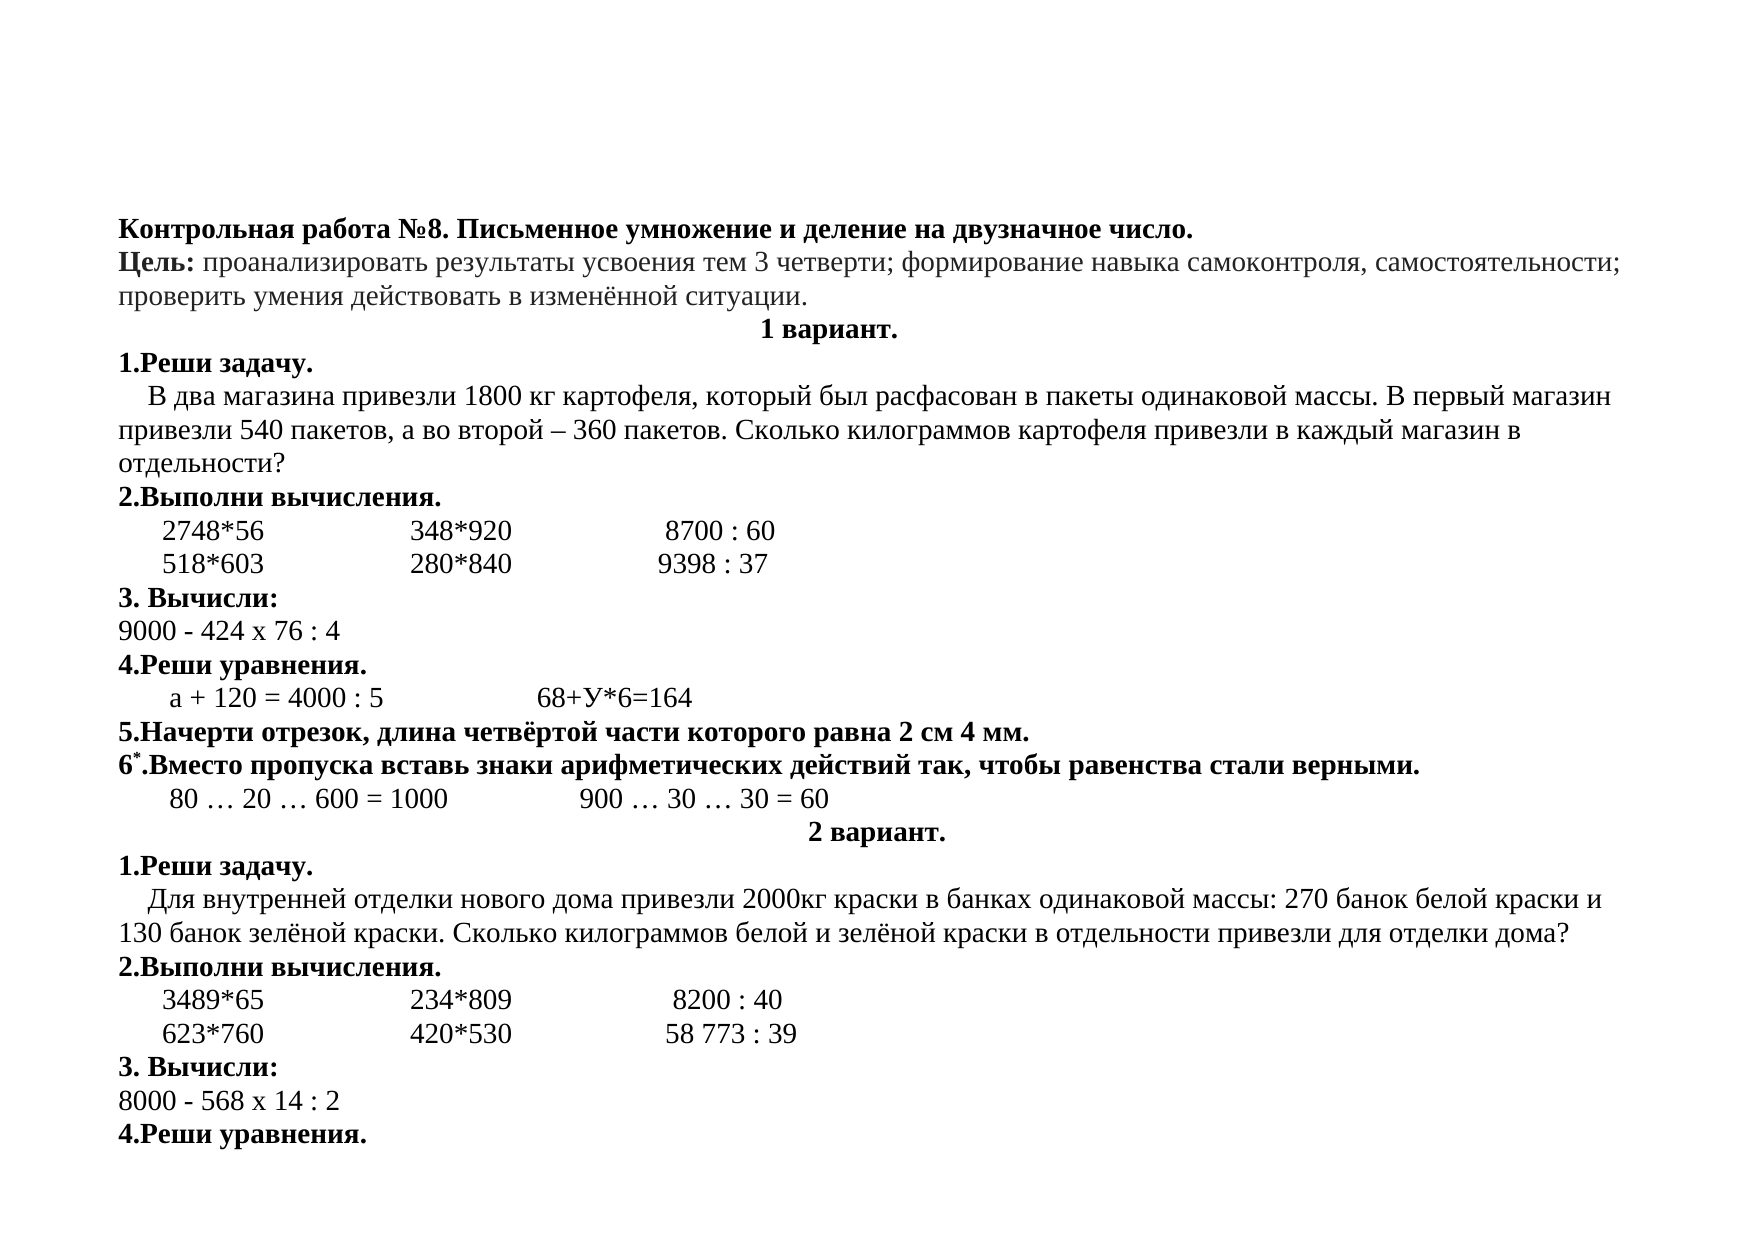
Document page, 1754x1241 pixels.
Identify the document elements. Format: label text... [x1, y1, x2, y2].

text 4.Реши уравнения. [118, 1116, 1636, 1150]
text 2 вариант. [118, 814, 1636, 848]
text 80 … 20 … 600 = 1000 900 … 30 … 30 = 60 [118, 781, 1636, 814]
text 4.Реши уравнения. [118, 647, 1636, 680]
text 5.Начерти отрезок, длина четвёртой части которого равна 2 см 4 мм. [118, 714, 1636, 747]
text 8000 - 568 х 14 : 2 [118, 1083, 1636, 1116]
text 1 вариант. [118, 311, 1636, 345]
text 1.Реши задачу. [118, 345, 1636, 378]
text 2748*56 348*920 8700 : 60 [118, 513, 1636, 546]
text Контрольная работа №8. Письменное умножение и деление на двузначное число. [118, 211, 1636, 244]
text Для внутренней отделки нового дома привезли 2000кг краски в банках одинаковой массы: 270 банок белой краски и 130 банок зелёной краски. Сколько килограммов белой и зелёной краски в отдельности привезли для отделки дома? [118, 882, 1636, 949]
text 518*603 280*840 9398 : 37 [118, 546, 1636, 580]
text Цель: проанализировать результаты усвоения тем 3 четверти; формирование навыка самоконтроля, самостоятельности; проверить умения действовать в изменённой ситуации. [118, 244, 1636, 311]
text В два магазина привезли 1800 кг картофеля, который был расфасован в пакеты одинаковой массы. В первый магазин привезли 540 пакетов, а во второй – 360 пакетов. Сколько килограммов картофеля привезли в каждый магазин в отдельности? [118, 378, 1636, 479]
text 2.Выполни вычисления. [118, 479, 1636, 513]
text 2.Выполни вычисления. [118, 949, 1636, 982]
text 6*.Вместо пропуска вставь знаки арифметических действий так, чтобы равенства стали верными. [118, 747, 1636, 781]
text 623*760 420*530 58 773 : 39 [118, 1016, 1636, 1049]
text 3489*65 234*809 8200 : 40 [118, 982, 1636, 1016]
text 3. Вычисли: [118, 1049, 1636, 1083]
text 9000 - 424 х 76 : 4 [118, 613, 1636, 647]
text 1.Реши задачу. [118, 848, 1636, 882]
text 3. Вычисли: [118, 580, 1636, 613]
text а + 120 = 4000 : 5 68+У*6=164 [118, 680, 1636, 714]
